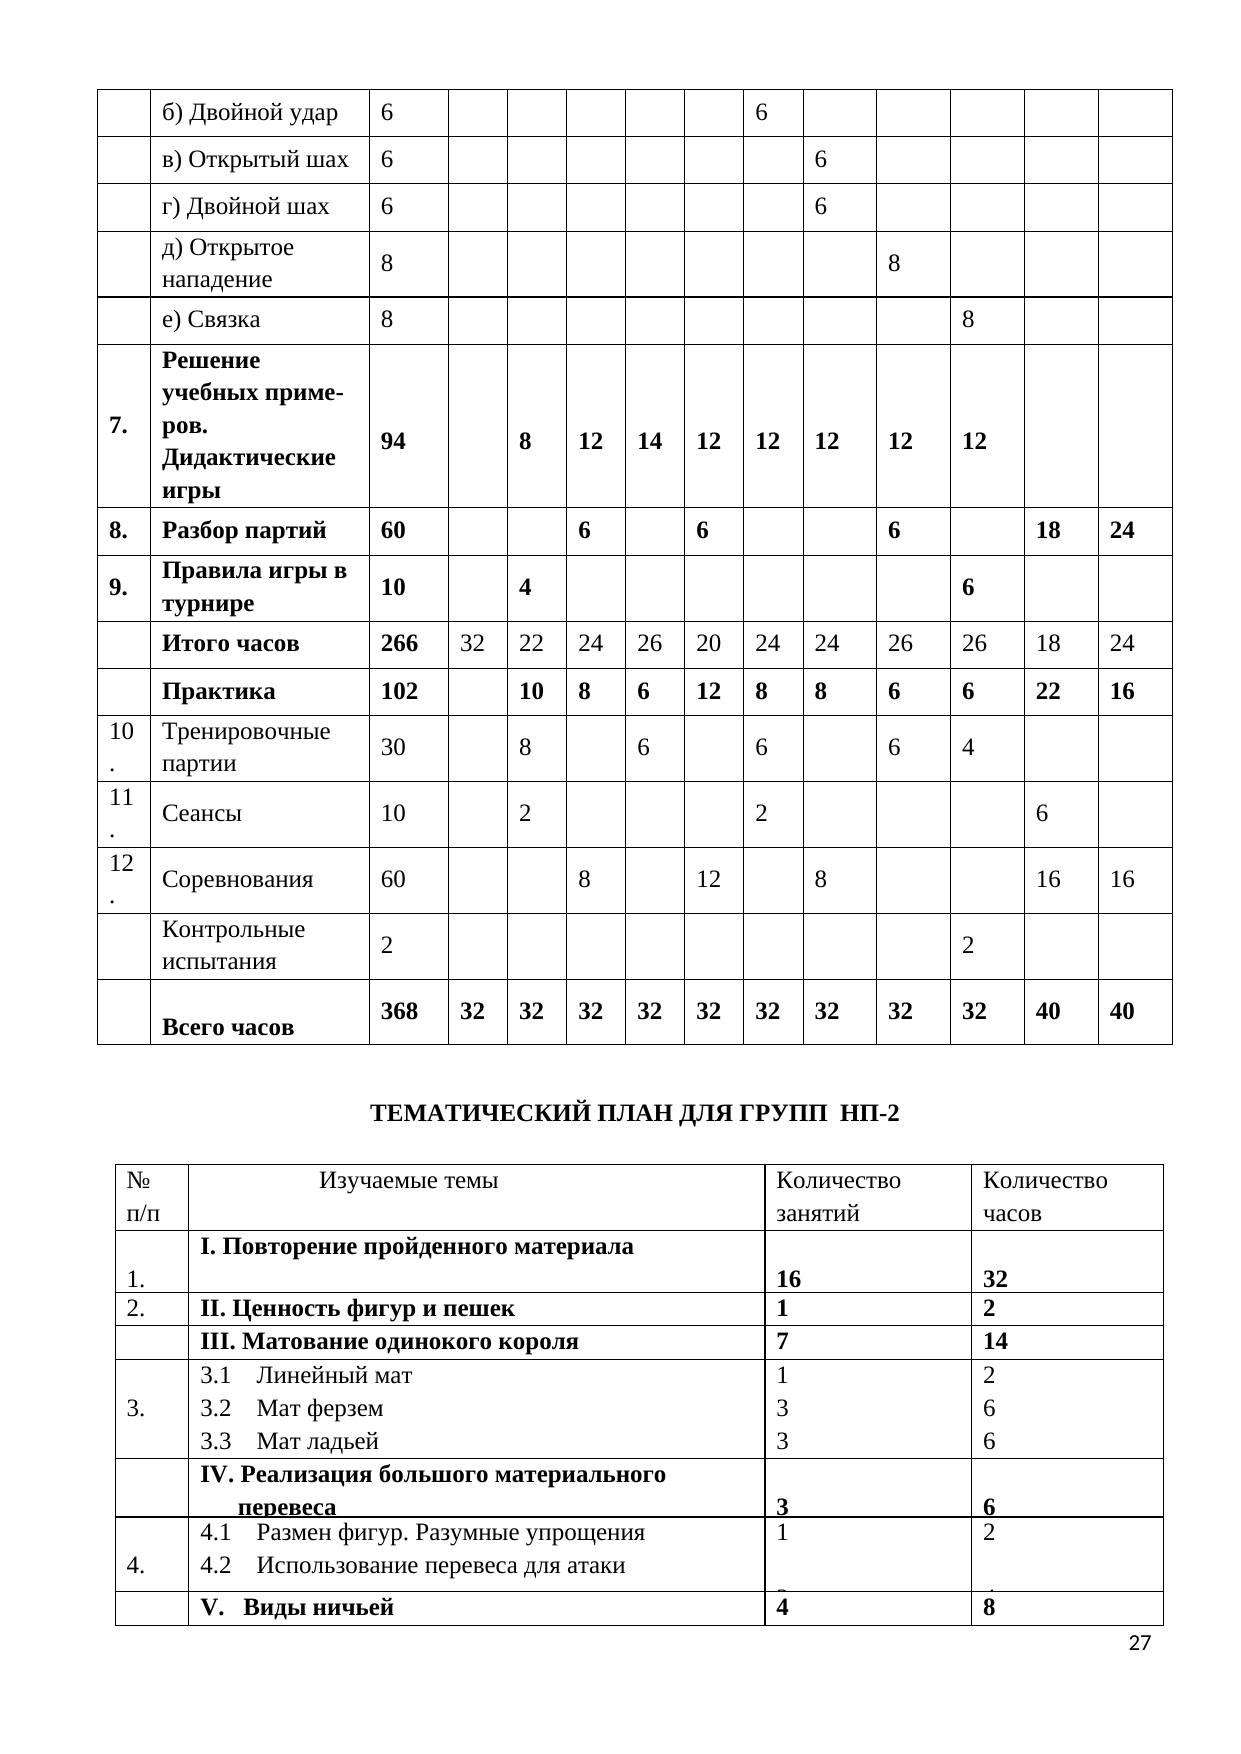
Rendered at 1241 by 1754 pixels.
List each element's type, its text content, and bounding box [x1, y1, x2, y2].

table_cell [567, 556, 625, 621]
table_cell 6 [370, 90, 448, 136]
table_cell 18 [1025, 508, 1098, 554]
table_cell [1025, 556, 1098, 621]
table_cell 16 [766, 1231, 971, 1292]
table_cell 12 [685, 669, 743, 715]
table_cell [98, 622, 150, 668]
table_cell [449, 914, 507, 979]
table_cell [508, 298, 566, 344]
table_cell V. Виды ничьей [189, 1592, 764, 1625]
table_cell 102 [370, 669, 448, 715]
table_cell Сеансы [151, 782, 369, 847]
table_cell [1099, 90, 1172, 136]
table_cell 60 [370, 508, 448, 554]
table_cell [951, 508, 1024, 554]
table_cell 8 [804, 848, 876, 913]
table_cell 12 [877, 345, 950, 507]
table_cell 32 [567, 980, 625, 1044]
table_cell [804, 782, 876, 847]
table_cell 8 [951, 298, 1024, 344]
table_cell [449, 232, 507, 296]
table_cell [508, 90, 566, 136]
table_cell [626, 914, 684, 979]
table_cell 32 [508, 980, 566, 1044]
table_cell 10 [508, 669, 566, 715]
table_cell 2 [951, 914, 1024, 979]
table_cell [744, 298, 803, 344]
text ТЕМАТИЧЕСКИЙ ПЛАН ДЛЯ ГРУПП НП-2 [118, 1098, 1152, 1127]
table_cell [877, 914, 950, 979]
table_cell 7 [766, 1326, 971, 1359]
table_cell 6 [744, 90, 803, 136]
table_cell [98, 914, 150, 979]
table_cell [877, 782, 950, 847]
table_cell Итого часов [151, 622, 369, 668]
table_cell 6 [685, 508, 743, 554]
table_cell Решение учебных приме- ров. Дидактические игры [151, 345, 369, 507]
table_cell 8 [567, 669, 625, 715]
table_cell [804, 556, 876, 621]
table_cell [98, 90, 150, 136]
table_cell [449, 716, 507, 781]
table_cell [567, 716, 625, 781]
table_cell I. Повторение пройденного материала [189, 1231, 764, 1292]
table_cell 6 [877, 716, 950, 781]
table_cell [685, 782, 743, 847]
table_cell [877, 137, 950, 183]
table_cell 6 [877, 508, 950, 554]
table_cell [449, 184, 507, 231]
table_cell 30 [370, 716, 448, 781]
table_cell IV. Реализация большого материального перевеса [189, 1459, 764, 1516]
table_cell [626, 556, 684, 621]
table_cell [877, 184, 950, 231]
table_cell [567, 137, 625, 183]
table_cell 1 2 [766, 1518, 971, 1591]
table_cell 6 [877, 669, 950, 715]
table_cell 6 [804, 137, 876, 183]
table_cell 26 [877, 622, 950, 668]
table_cell [951, 90, 1024, 136]
table_cell 32 [972, 1231, 1163, 1292]
table_cell [1099, 232, 1172, 296]
table_cell 4 [508, 556, 566, 621]
table_cell [685, 137, 743, 183]
table_cell [685, 298, 743, 344]
table_cell [567, 914, 625, 979]
table_cell [1099, 556, 1172, 621]
table_header Изучаемые темы [189, 1165, 764, 1230]
table_cell 8 [972, 1592, 1163, 1625]
table_cell [877, 90, 950, 136]
table_cell 8 [370, 232, 448, 296]
table_cell 14 [626, 345, 684, 507]
table_cell 6 [972, 1459, 1163, 1516]
table_cell в) Открытый шах [151, 137, 369, 183]
table_cell [951, 232, 1024, 296]
table_cell [449, 298, 507, 344]
table_cell 16 [1099, 669, 1172, 715]
table_cell [804, 914, 876, 979]
table_cell [508, 184, 566, 231]
table_cell 12. [98, 848, 150, 913]
table_cell 16 [1099, 848, 1172, 913]
table_cell [508, 914, 566, 979]
table_cell [1025, 137, 1098, 183]
table_cell 8 [804, 669, 876, 715]
table_cell 11. [98, 782, 150, 847]
table_cell 94 [370, 345, 448, 507]
table_cell 12 [951, 345, 1024, 507]
table_cell [744, 914, 803, 979]
table_cell б) Двойной удар [151, 90, 369, 136]
table_cell [116, 1592, 188, 1625]
table_cell [626, 184, 684, 231]
table_header Количество занятий [766, 1165, 971, 1230]
table_cell [449, 848, 507, 913]
table_cell [98, 184, 150, 231]
table_cell [804, 298, 876, 344]
table_cell 22 [508, 622, 566, 668]
table_cell [449, 556, 507, 621]
table_cell 3.1 Линейный мат 3.2 Мат ферзем 3.3 Мат ладьей [189, 1360, 764, 1458]
table_cell 1 3 3 [766, 1360, 971, 1458]
table_cell 10. [98, 716, 150, 781]
table_cell [567, 90, 625, 136]
table_cell 6 [744, 716, 803, 781]
table_cell [626, 508, 684, 554]
table_cell [1099, 298, 1172, 344]
table_cell [1025, 184, 1098, 231]
table_cell [951, 848, 1024, 913]
table_cell Соревнования [151, 848, 369, 913]
table_header Количество часов [972, 1165, 1163, 1230]
table_cell [877, 298, 950, 344]
table_cell д) Открытое нападение [151, 232, 369, 296]
table_cell [744, 184, 803, 231]
table_cell [1025, 90, 1098, 136]
table_cell 8 [508, 716, 566, 781]
table_header № п/п [116, 1165, 188, 1230]
table_cell [685, 716, 743, 781]
table_cell 6 [567, 508, 625, 554]
table_cell [1025, 232, 1098, 296]
table_cell 6 [626, 716, 684, 781]
table_cell 32 [951, 980, 1024, 1044]
table_cell 24 [744, 622, 803, 668]
table_cell 12 [567, 345, 625, 507]
table_cell 368 [370, 980, 448, 1044]
table_cell 1. [116, 1231, 188, 1292]
table_cell 40 [1099, 980, 1172, 1044]
table_cell [116, 1326, 188, 1359]
table_cell 24 [1099, 622, 1172, 668]
table_cell [116, 1459, 188, 1516]
table_cell 8 [567, 848, 625, 913]
table_cell 20 [685, 622, 743, 668]
table_cell [98, 980, 150, 1044]
table_cell [626, 298, 684, 344]
table_cell 12 [685, 345, 743, 507]
table_cell 40 [1025, 980, 1098, 1044]
table_cell 1 [766, 1293, 971, 1325]
table_cell [449, 90, 507, 136]
table_cell 2 [508, 782, 566, 847]
table_cell 9. [98, 556, 150, 621]
table_cell [626, 848, 684, 913]
table_cell [744, 232, 803, 296]
table_cell 32 [449, 980, 507, 1044]
table_cell [685, 232, 743, 296]
table_cell 3 [766, 1459, 971, 1516]
table_cell 2 4 [972, 1518, 1163, 1591]
table_cell г) Двойной шах [151, 184, 369, 231]
table_cell [744, 556, 803, 621]
table_cell 2 [744, 782, 803, 847]
table_cell [685, 556, 743, 621]
table_cell 22 [1025, 669, 1098, 715]
table_cell 2 [370, 914, 448, 979]
table_cell [567, 232, 625, 296]
table_cell [508, 137, 566, 183]
table_cell 4. [116, 1518, 188, 1591]
table_cell [449, 782, 507, 847]
table_cell 8 [744, 669, 803, 715]
table_cell 32 [744, 980, 803, 1044]
table_cell 10 [370, 782, 448, 847]
table_cell [567, 298, 625, 344]
table_cell [449, 137, 507, 183]
table_cell 10 [370, 556, 448, 621]
table_cell [744, 508, 803, 554]
table_cell 24 [1099, 508, 1172, 554]
table_cell 2 6 6 [972, 1360, 1163, 1458]
table_cell [626, 137, 684, 183]
table_cell [98, 298, 150, 344]
table_cell [1025, 298, 1098, 344]
table_cell Правила игры в турнире [151, 556, 369, 621]
table_cell [951, 184, 1024, 231]
table_cell III. Матование одинокого короля [189, 1326, 764, 1359]
table_cell 4 [951, 716, 1024, 781]
table_cell Контрольные испытания [151, 914, 369, 979]
table_cell [744, 137, 803, 183]
table_cell 26 [951, 622, 1024, 668]
table_cell [1099, 137, 1172, 183]
table_cell [744, 848, 803, 913]
table_cell Разбор партий [151, 508, 369, 554]
table_cell 16 [1025, 848, 1098, 913]
table_cell 8 [370, 298, 448, 344]
table_cell [951, 137, 1024, 183]
table_cell Практика [151, 669, 369, 715]
table_cell 6 [370, 137, 448, 183]
table_cell [685, 184, 743, 231]
table_cell [685, 90, 743, 136]
table_cell [626, 782, 684, 847]
table_cell 24 [567, 622, 625, 668]
table_cell 26 [626, 622, 684, 668]
table_cell 8 [508, 345, 566, 507]
table_cell Тренировочные партии [151, 716, 369, 781]
table_cell 32 [685, 980, 743, 1044]
table_cell [508, 848, 566, 913]
table_cell [1099, 184, 1172, 231]
table_cell [1025, 914, 1098, 979]
table_cell [449, 669, 507, 715]
table_cell 12 [685, 848, 743, 913]
table_cell [877, 848, 950, 913]
table_cell [567, 782, 625, 847]
table_cell 8. [98, 508, 150, 554]
table_cell 6 [804, 184, 876, 231]
table_cell 6 [370, 184, 448, 231]
table_cell 32 [877, 980, 950, 1044]
table_cell [1099, 345, 1172, 507]
table_cell [804, 508, 876, 554]
table_cell 4.1 Размен фигур. Разумные упрощения 4.2 Использование перевеса для атаки неприятельского короля [189, 1518, 764, 1591]
table_cell 60 [370, 848, 448, 913]
table_cell е) Связка [151, 298, 369, 344]
table_cell [98, 232, 150, 296]
table_cell 12 [804, 345, 876, 507]
table_cell [685, 914, 743, 979]
table_cell 14 [972, 1326, 1163, 1359]
table_cell [877, 556, 950, 621]
table_cell 12 [744, 345, 803, 507]
table_cell [804, 716, 876, 781]
table_cell [1025, 345, 1098, 507]
table_cell [1025, 716, 1098, 781]
table_cell [804, 232, 876, 296]
table_cell 6 [1025, 782, 1098, 847]
table_cell 18 [1025, 622, 1098, 668]
table_cell 6 [626, 669, 684, 715]
table_cell 6 [951, 556, 1024, 621]
table_cell [626, 90, 684, 136]
table_cell [1099, 914, 1172, 979]
table_cell [98, 137, 150, 183]
table_cell [626, 232, 684, 296]
table_cell [1099, 716, 1172, 781]
table_cell [1099, 782, 1172, 847]
table_cell [804, 90, 876, 136]
table_cell 8 [877, 232, 950, 296]
table_cell [508, 508, 566, 554]
table_cell II. Ценность фигур и пешек [189, 1293, 764, 1325]
table_cell Всего часов [151, 980, 369, 1044]
table_cell 32 [449, 622, 507, 668]
table_cell 24 [804, 622, 876, 668]
table_cell [449, 508, 507, 554]
table_cell 6 [951, 669, 1024, 715]
table_cell 7. [98, 345, 150, 507]
table_cell [951, 782, 1024, 847]
table_cell 32 [804, 980, 876, 1044]
table_cell 3. [116, 1360, 188, 1458]
table_cell 2. [116, 1293, 188, 1325]
table_cell 4 [766, 1592, 971, 1625]
table_cell 2 [972, 1293, 1163, 1325]
table_cell 32 [626, 980, 684, 1044]
table_cell [508, 232, 566, 296]
table_cell 266 [370, 622, 448, 668]
table_cell [449, 345, 507, 507]
table_cell [98, 669, 150, 715]
table_cell [567, 184, 625, 231]
